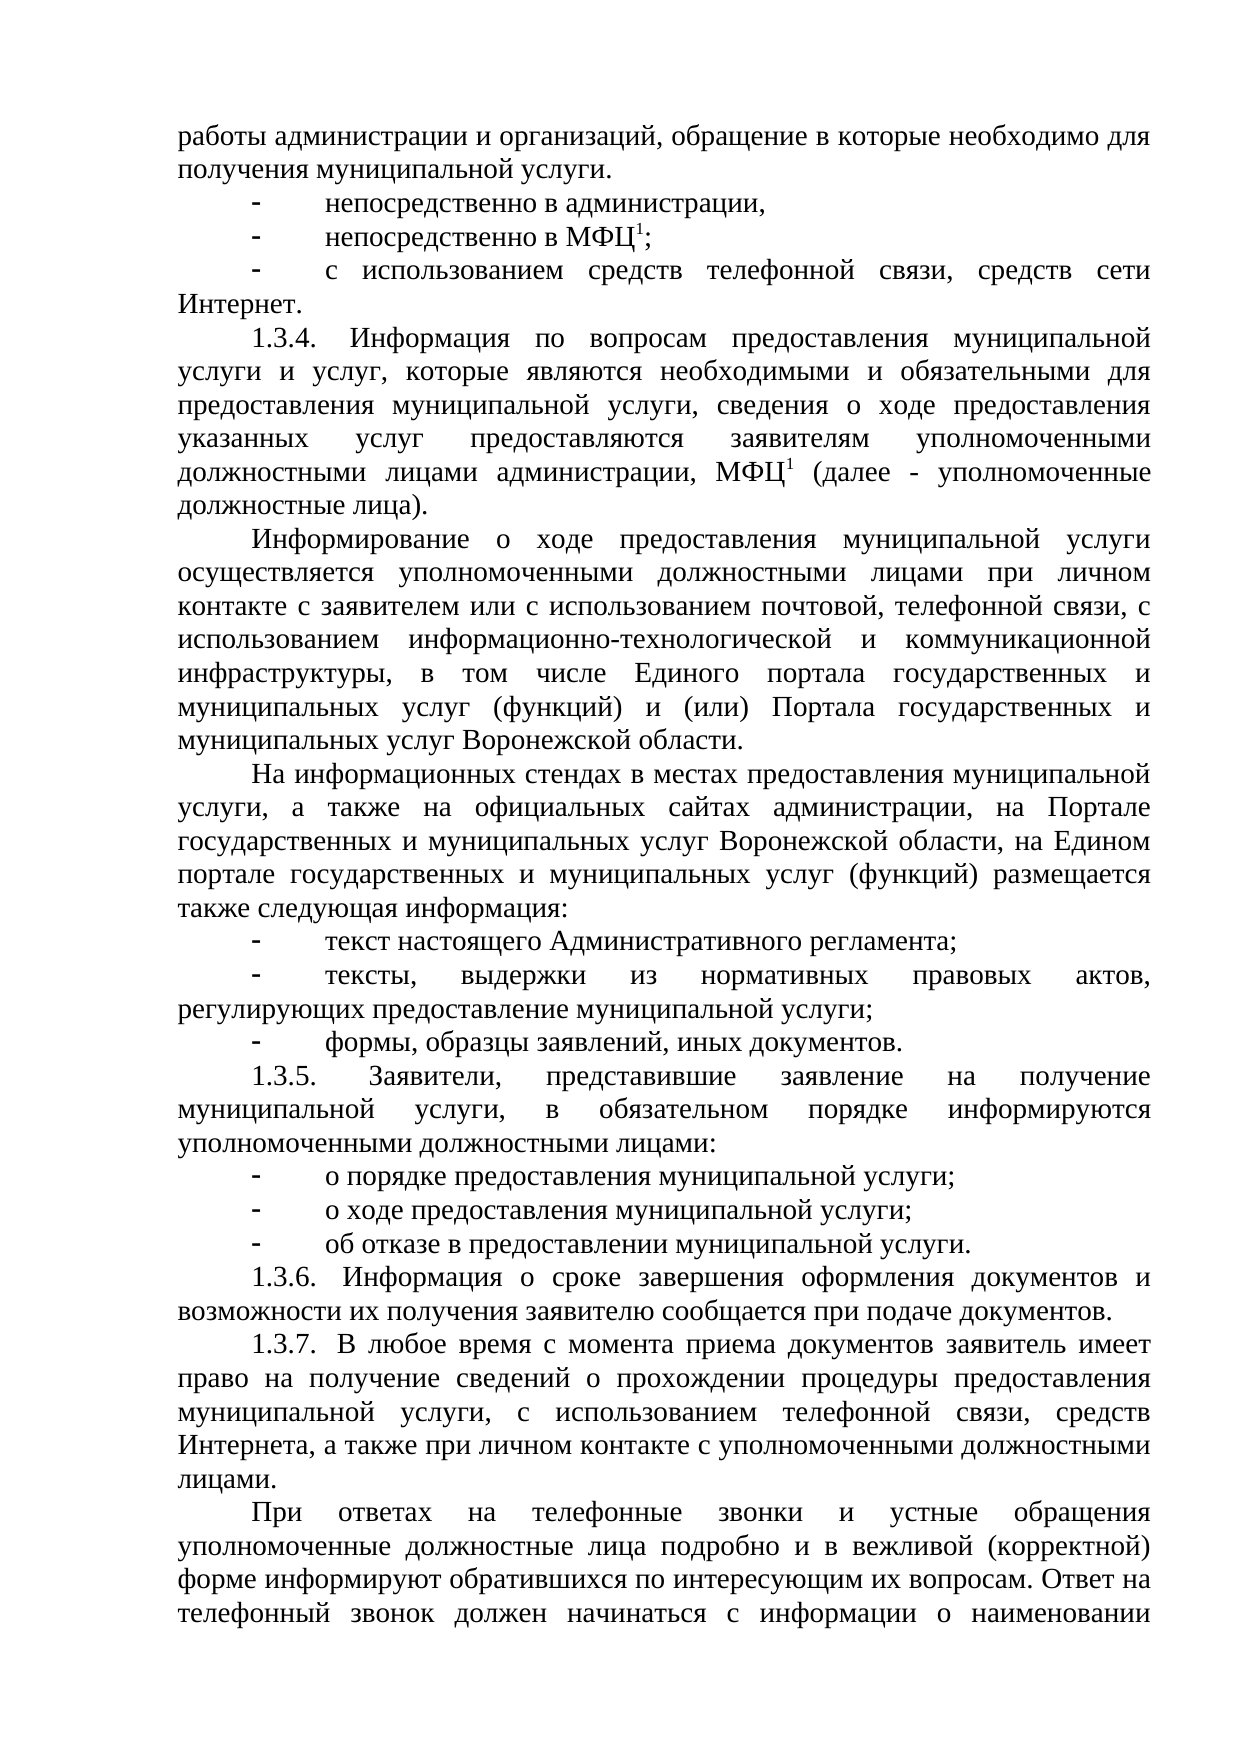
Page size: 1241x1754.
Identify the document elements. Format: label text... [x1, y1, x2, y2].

list текст настоящего Административного регламента; [177, 923, 1152, 957]
list непосредственно в МФЦ1; [177, 219, 1152, 252]
text На информационных стендах в местах предоставления муниципальной услуги, а также на официальных сайтах администрации, на Портале государственных и муниципальных услуг Воронежской области, на Едином портале государственных и муниципальных услуг (функций) размещается также следующая информация: [177, 756, 1152, 923]
list непосредственно в администрации, [177, 185, 1152, 219]
list Заявители, представившие заявление на получение муниципальной услуги, в обязательном порядке информируются уполномоченными должностными лицами: [177, 1058, 1152, 1158]
list Информация по вопросам предоставления муниципальной услуги и услуг, которые являются необходимыми и обязательными для предоставления муниципальной услуги, сведения о ходе предоставления указанных услуг предоставляются заявителям уполномоченными должностными лицами администрации, МФЦ1 (далее - уполномоченные должностные лица). [177, 320, 1152, 521]
list об отказе в предоставлении муниципальной услуги. [177, 1226, 1152, 1259]
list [177, 118, 1152, 185]
list формы, образцы заявлений, иных документов. [177, 1024, 1152, 1058]
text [177, 1494, 1152, 1628]
list Информация о сроке завершения оформления документов и возможности их получения заявителю сообщается при подаче документов. [177, 1259, 1152, 1327]
text Информирование о ходе предоставления муниципальной услуги осуществляется уполномоченными должностными лицами при личном контакте с заявителем или с использованием почтовой, телефонной связи, с использованием информационно-технологической и коммуникационной инфраструктуры, в том числе Единого портала государственных и муниципальных услуг (функций) и (или) Портала государственных и муниципальных услуг Воронежской области. [177, 521, 1152, 756]
list о ходе предоставления муниципальной услуги; [177, 1192, 1152, 1226]
list тексты, выдержки из нормативных правовых актов, регулирующих предоставление муниципальной услуги; [177, 957, 1152, 1024]
list с использованием средств телефонной связи, средств сети Интернет. [177, 252, 1152, 320]
list В любое время с момента приема документов заявитель имеет право на получение сведений о прохождении процедуры предоставления муниципальной услуги, с использованием телефонной связи, средств Интернета, а также при личном контакте с уполномоченными должностными лицами. [177, 1327, 1152, 1494]
list о порядке предоставления муниципальной услуги; [177, 1158, 1152, 1192]
